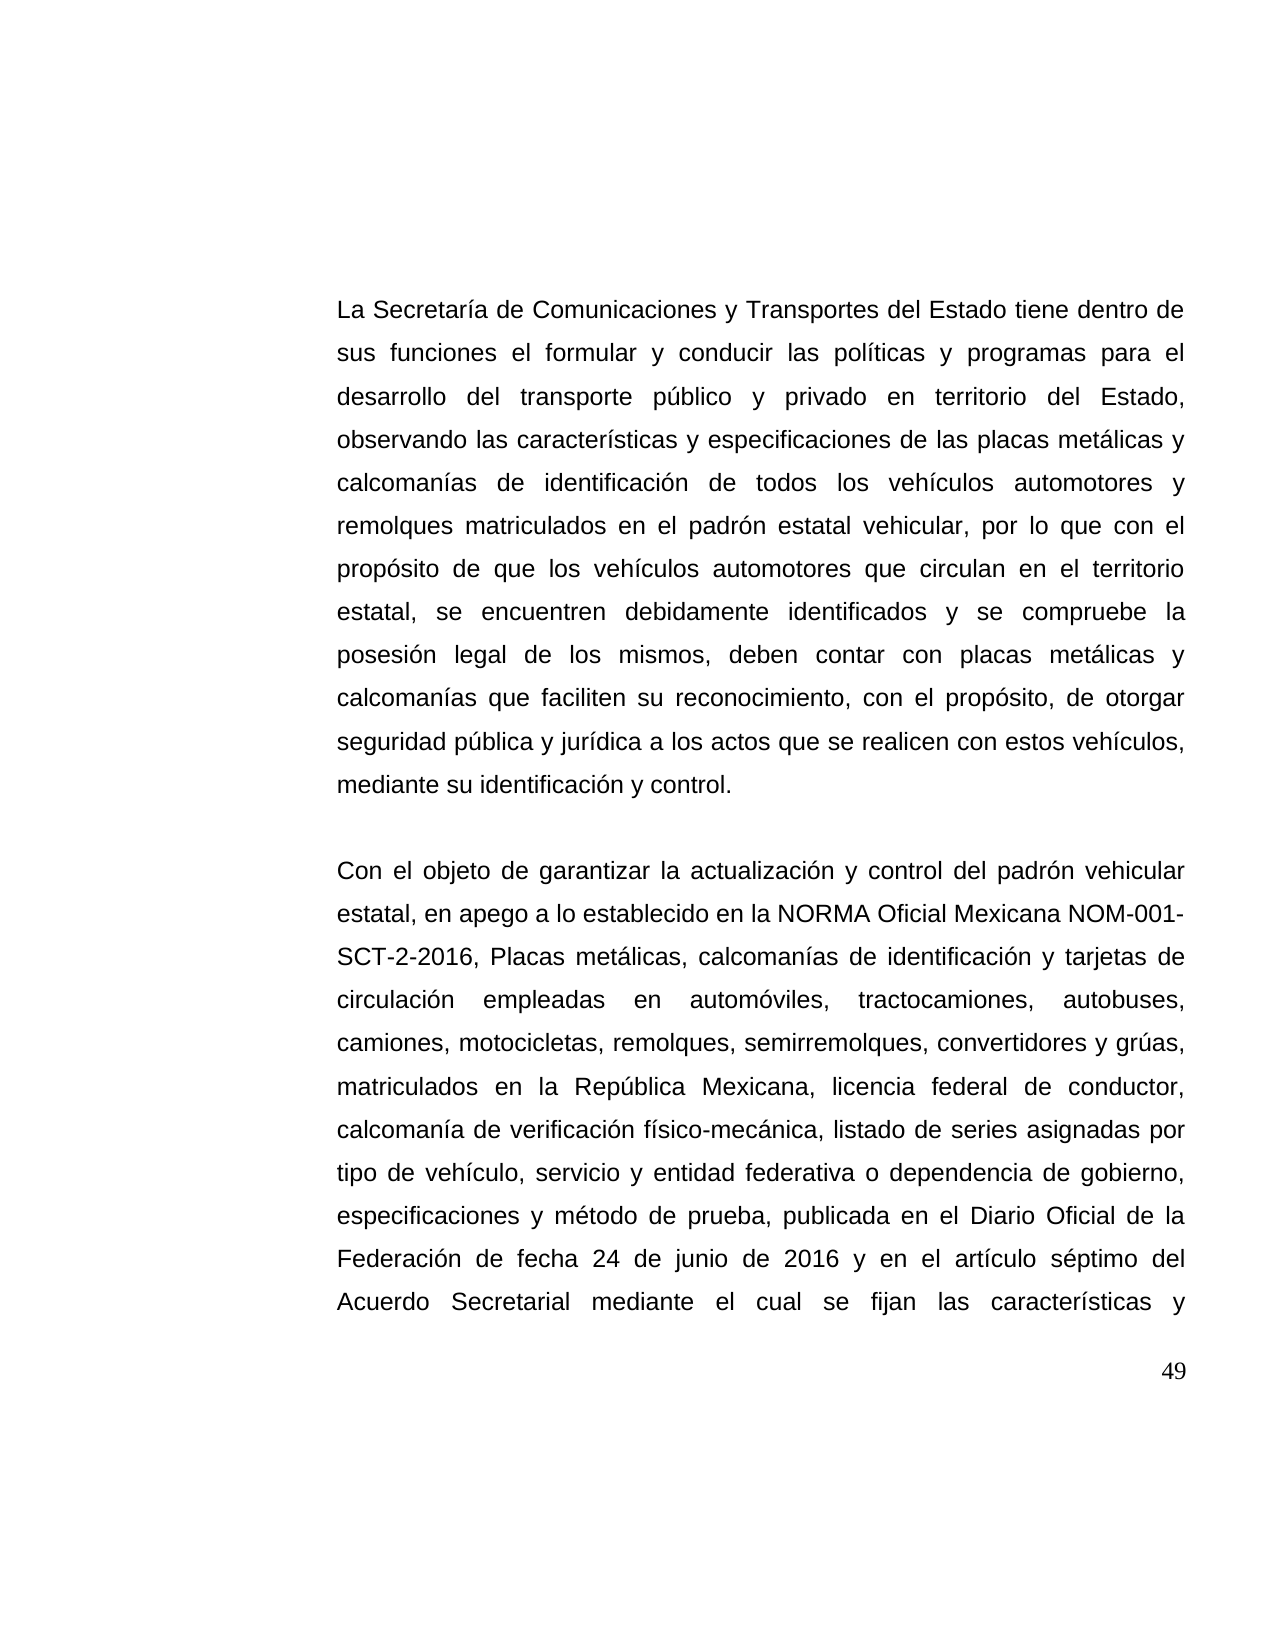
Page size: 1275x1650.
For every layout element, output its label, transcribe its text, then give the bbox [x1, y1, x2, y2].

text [337, 856, 1186, 1316]
text La Secretaría de Comunicaciones y Transportes del Estado tiene dentro de sus funciones el formular y conducir las políticas y programas para el desarrollo del transporte público y privado en territorio del Estado, observando las características y especificaciones de las placas metálicas y calcomanías de identificación de todos los vehículos automotores y remolques matriculados en el padrón estatal vehicular, por lo que con el propósito de que los vehículos automotores que circulan en el territorio estatal, se encuentren debidamente identificados y se compruebe la posesión legal de los mismos, deben contar con placas metálicas y calcomanías que faciliten su reconocimiento, con el propósito, de otorgar seguridad pública y jurídica a los actos que se realicen con estos vehículos, mediante su identificación y control. [337, 295, 1186, 798]
